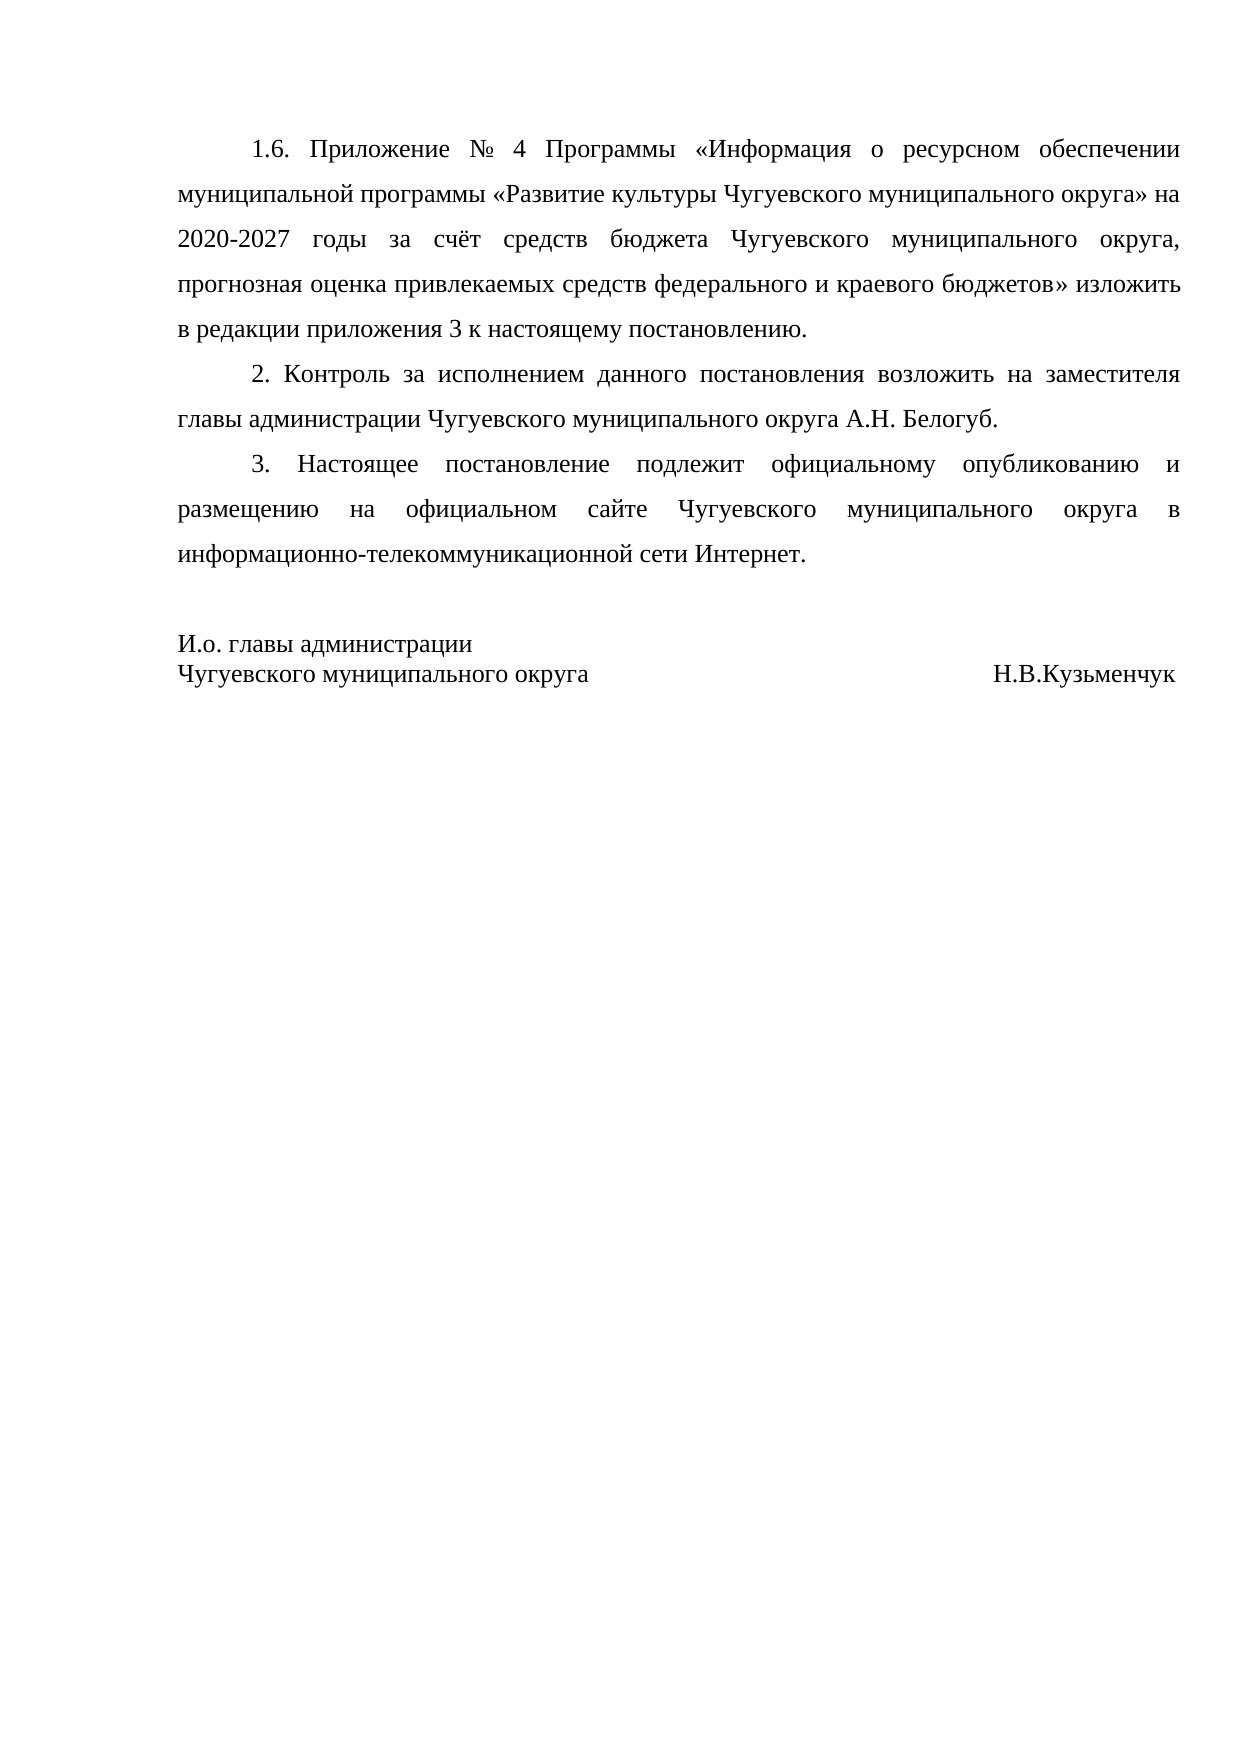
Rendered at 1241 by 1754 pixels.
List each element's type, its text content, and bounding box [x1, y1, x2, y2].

text 2. Контроль за исполнением данного постановления возложить на заместителя главы администрации Чугуевского муниципального округа А.Н. Белогуб. [177, 358, 1181, 433]
text И.о. главы администрации [177, 628, 1181, 658]
text 1.6. Приложение № 4 Программы «Информация о ресурсном обеспечении муниципальной программы «Развитие культуры Чугуевского муниципального округа» на 2020-2027 годы за счёт средств бюджета Чугуевского муниципального округа, прогнозная оценка привлекаемых средств федерального и краевого бюджетов» изложить в редакции приложения 3 к настоящему постановлению. [177, 133, 1181, 343]
text 3. Настоящее постановление подлежит официальному опубликованию и размещению на официальном сайте Чугуевского муниципального округа в информационно-телекоммуникационной сети Интернет. [177, 448, 1181, 568]
text Чугуевского муниципального округа Н.В.Кузьменчук [177, 658, 1181, 688]
